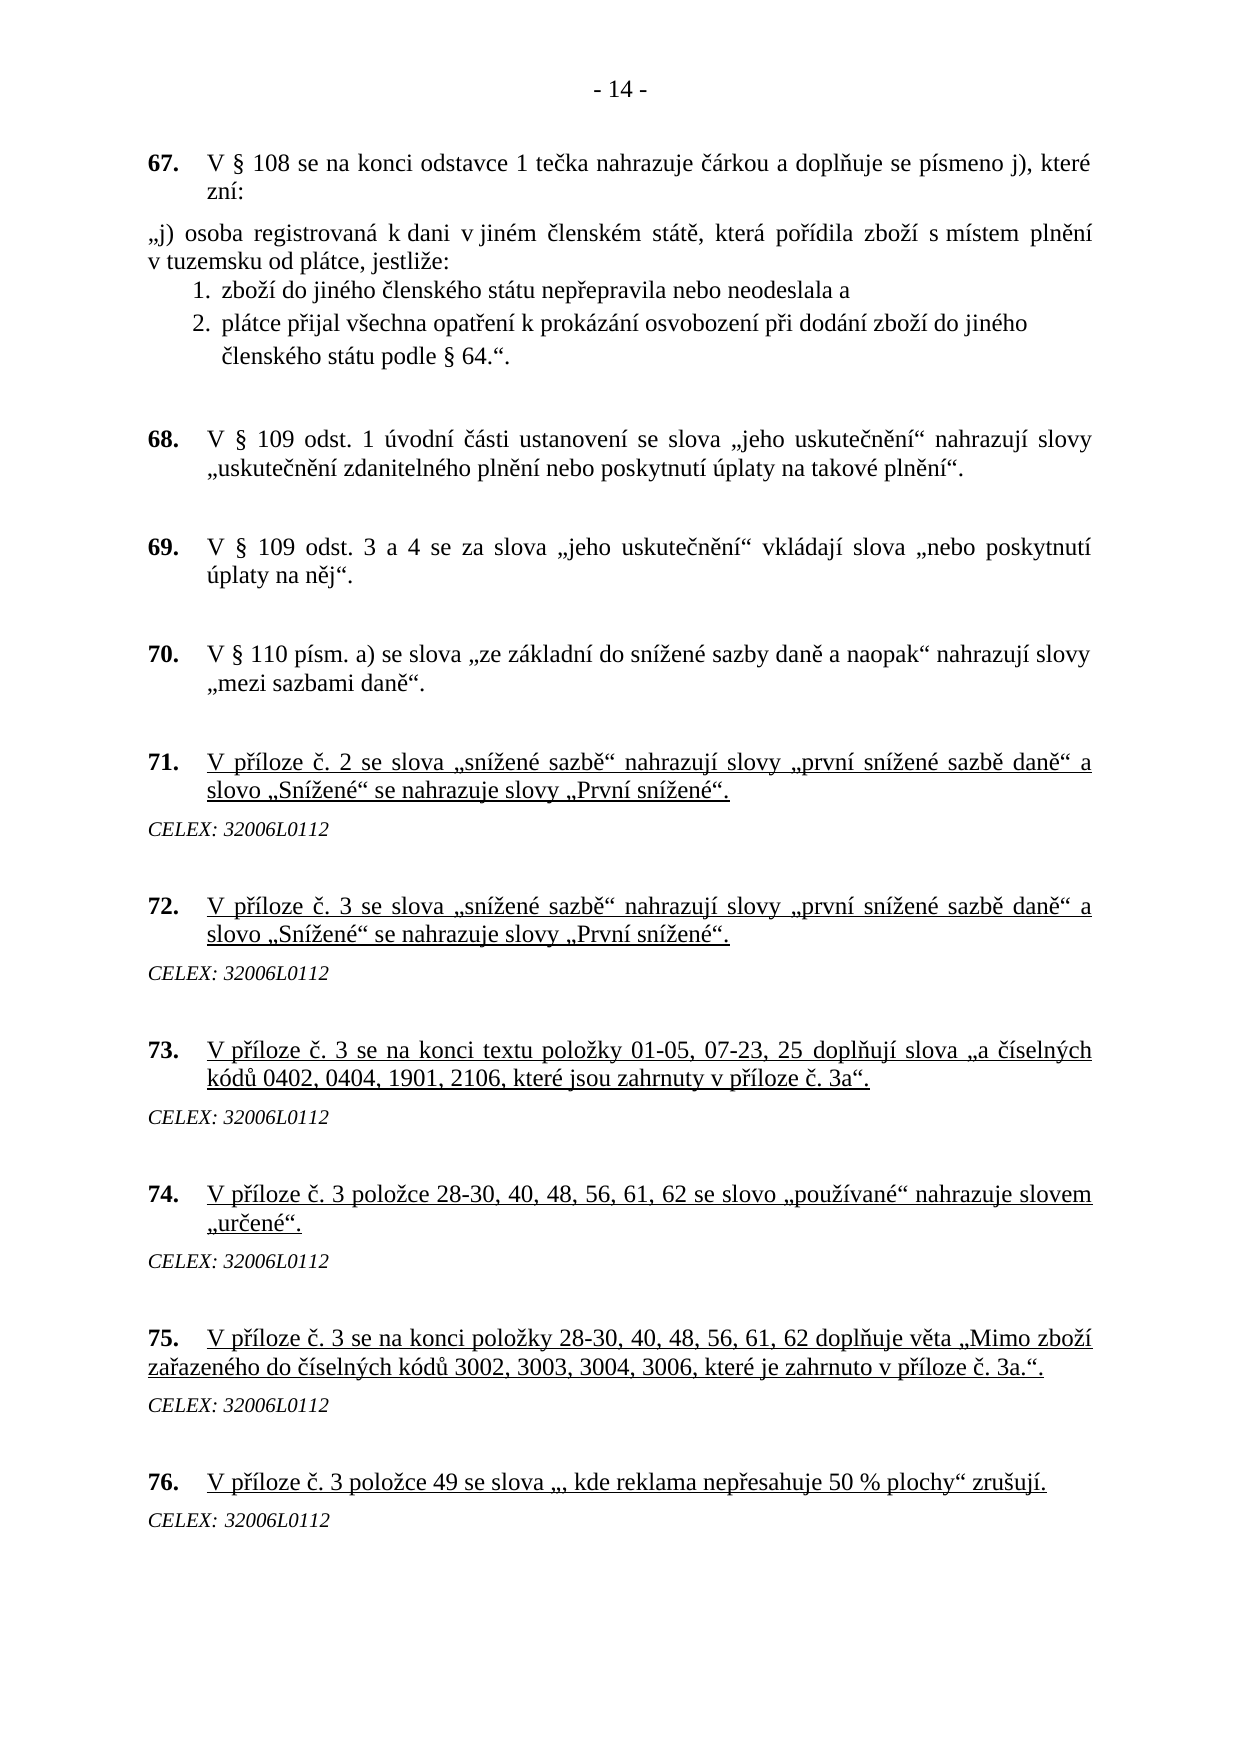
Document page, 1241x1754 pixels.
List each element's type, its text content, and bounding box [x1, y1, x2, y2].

text CELEX: 32006L0112 [148, 817, 1093, 841]
text V příloze č. 2 se slova „snížené sazbě“ nahrazují slovy „první snížené sazbě daně“ a slovo „Snížené“ se nahrazuje slovy „První snížené“. [148, 747, 1093, 804]
text CELEX: 32006L0112 [148, 1249, 1093, 1273]
text CELEX: 32006L0112 [148, 1508, 1093, 1532]
text V příloze č. 3 se na konci položky 28-30, 40, 48, 56, 61, 62 doplňuje věta „Mimo zboží zařazeného do číselných kódů 3002, 3003, 3004, 3006, které je zahrnuto v příloze č. 3a.“. [148, 1323, 1093, 1380]
text V příloze č. 3 se slova „snížené sazbě“ nahrazují slovy „první snížené sazbě daně“ a slovo „Snížené“ se nahrazuje slovy „První snížené“. [148, 891, 1093, 948]
text CELEX: 32006L0112 [148, 1393, 1093, 1417]
text V příloze č. 3 položce 28-30, 40, 48, 56, 61, 62 se slovo „používané“ nahrazuje slovem „určené“. [148, 1179, 1093, 1236]
text CELEX: 32006L0112 [148, 961, 1093, 985]
text V § 108 se na konci odstavce 1 tečka nahrazuje čárkou a doplňuje se písmeno j), které zní: [148, 148, 1093, 205]
list plátce přijal všechna opatření k prokázání osvobození při dodání zboží do jiného členského státu podle § 64.“. [192, 308, 1093, 370]
text „j) osoba registrovaná k dani v jiném členském státě, která pořídila zboží s místem plnění v tuzemsku od plátce, jestliže: [148, 218, 1093, 275]
text V § 110 písm. a) se slova „ze základní do snížené sazby daně a naopak“ nahrazují slovy „mezi sazbami daně“. [148, 639, 1093, 697]
text CELEX: 32006L0112 [148, 1105, 1093, 1129]
text V příloze č. 3 položce 49 se slova „, kde reklama nepřesahuje 50 % plochy“ zrušují. [148, 1467, 1093, 1496]
text V § 109 odst. 3 a 4 se za slova „jeho uskutečnění“ vkládají slova „nebo poskytnutí úplaty na něj“. [148, 532, 1093, 589]
text V příloze č. 3 se na konci textu položky 01-05, 07-23, 25 doplňují slova „a číselných kódů 0402, 0404, 1901, 2106, které jsou zahrnuty v příloze č. 3a“. [148, 1035, 1093, 1092]
list zboží do jiného členského státu nepřepravila nebo neodeslala a [192, 275, 1093, 304]
text V § 109 odst. 1 úvodní části ustanovení se slova „jeho uskutečnění“ nahrazují slovy „uskutečnění zdanitelného plnění nebo poskytnutí úplaty na takové plnění“. [148, 424, 1093, 482]
